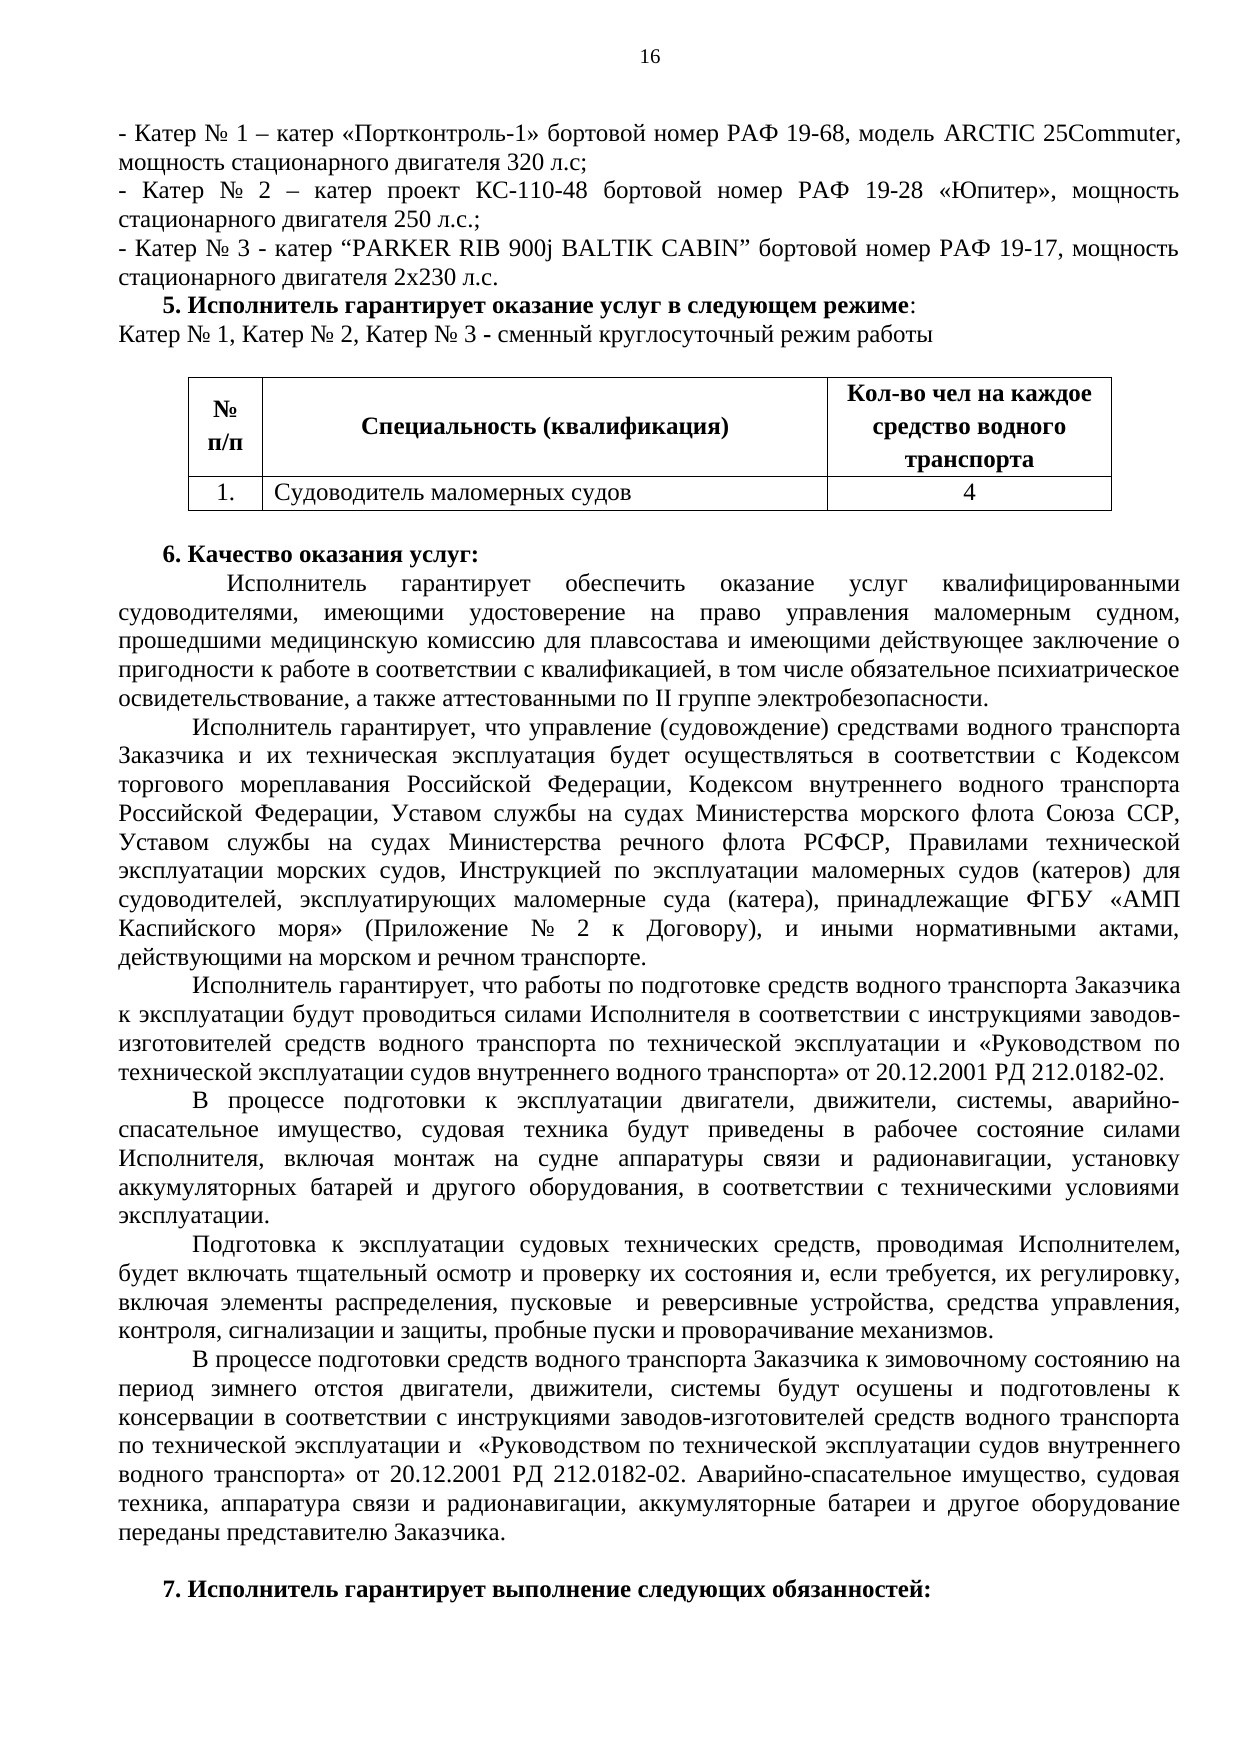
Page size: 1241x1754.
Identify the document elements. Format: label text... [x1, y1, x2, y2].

text 6. Качество оказания услуг: [118, 539, 1181, 568]
table_header Кол-во чел на каждое средство водного транспорта [828, 378, 1111, 476]
text Исполнитель гарантирует обеспечить оказание услуг квалифицированными судоводителями, имеющими удостоверение на право управления маломерным судном, прошедшими медицинскую комиссию для плавсостава и имеющими действующее заключение о пригодности к работе в соответствии с квалификацией, в том числе обязательное психиатрическое освидетельствование, а также аттестованными по II группе электробезопасности. [118, 568, 1181, 712]
text Подготовка к эксплуатации судовых технических средств, проводимая Исполнителем, будет включать тщательный осмотр и проверку их состояния и, если требуется, их регулировку, включая элементы распределения, пусковые и реверсивные устройства, средства управления, контроля, сигнализации и защиты, пробные пуски и проворачивание механизмов. [118, 1229, 1181, 1344]
table_cell Судоводитель маломерных судов [263, 477, 827, 509]
text - Катер № 1 – катер «Портконтроль-1» бортовой номер РАФ 19-68, модель ARCTIC 25Commuter, мощность стационарного двигателя 320 л.с; [118, 118, 1181, 176]
text 7. Исполнитель гарантирует выполнение следующих обязанностей: [118, 1574, 1181, 1603]
table_cell 4 [828, 477, 1111, 509]
text В процессе подготовки к эксплуатации двигатели, движители, системы, аварийно-спасательное имущество, судовая техника будут приведены в рабочее состояние силами Исполнителя, включая монтаж на судне аппаратуры связи и радионавигации, установку аккумуляторных батарей и другого оборудования, в соответствии с техническими условиями эксплуатации. [118, 1086, 1181, 1229]
text Исполнитель гарантирует, что работы по подготовке средств водного транспорта Заказчика к эксплуатации будут проводиться силами Исполнителя в соответствии с инструкциями заводов-изготовителей средств водного транспорта по технической эксплуатации и «Руководством по технической эксплуатации судов внутреннего водного транспорта» от 20.12.2001 РД 212.0182-02. [118, 971, 1181, 1086]
text - Катер № 2 – катер проект КС-110-48 бортовой номер РАФ 19-28 «Юпитер», мощность стационарного двигателя 250 л.с.; [118, 176, 1181, 233]
text Катер № 1, Катер № 2, Катер № 3 - сменный круглосуточный режим работы [118, 319, 1181, 348]
table_cell 1. [189, 477, 262, 509]
text В процессе подготовки средств водного транспорта Заказчика к зимовочному состоянию на период зимнего отстоя двигатели, движители, системы будут осушены и подготовлены к консервации в соответствии с инструкциями заводов-изготовителей средств водного транспорта по технической эксплуатации и «Руководством по технической эксплуатации судов внутреннего водного транспорта» от 20.12.2001 РД 212.0182-02. Аварийно-спасательное имущество, судовая техника, аппаратура связи и радионавигации, аккумуляторные батареи и другое оборудование переданы представителю Заказчика. [118, 1344, 1181, 1546]
table_header Специальность (квалификация) [263, 378, 827, 476]
table_header № п/п [189, 378, 262, 476]
text 5. Исполнитель гарантирует оказание услуг в следующем режиме: [118, 291, 1181, 319]
text Исполнитель гарантирует, что управление (судовождение) средствами водного транспорта Заказчика и их техническая эксплуатация будет осуществляться в соответствии с Кодексом торгового мореплавания Российской Федерации, Кодексом внутреннего водного транспорта Российской Федерации, Уставом службы на судах Министерства морского флота Союза ССР, Уставом службы на судах Министерства речного флота РСФСР, Правилами технической эксплуатации морских судов, Инструкцией по эксплуатации маломерных судов (катеров) для судоводителей, эксплуатирующих маломерные суда (катера), принадлежащие ФГБУ «АМП Каспийского моря» (Приложение № 2 к Договору), и иными нормативными актами, действующими на морском и речном транспорте. [118, 712, 1181, 971]
text - Катер № 3 - катер “PARKER RIB 900j BALTIK CABIN” бортовой номер РАФ 19-17, мощность стационарного двигателя 2х230 л.с. [118, 233, 1181, 291]
